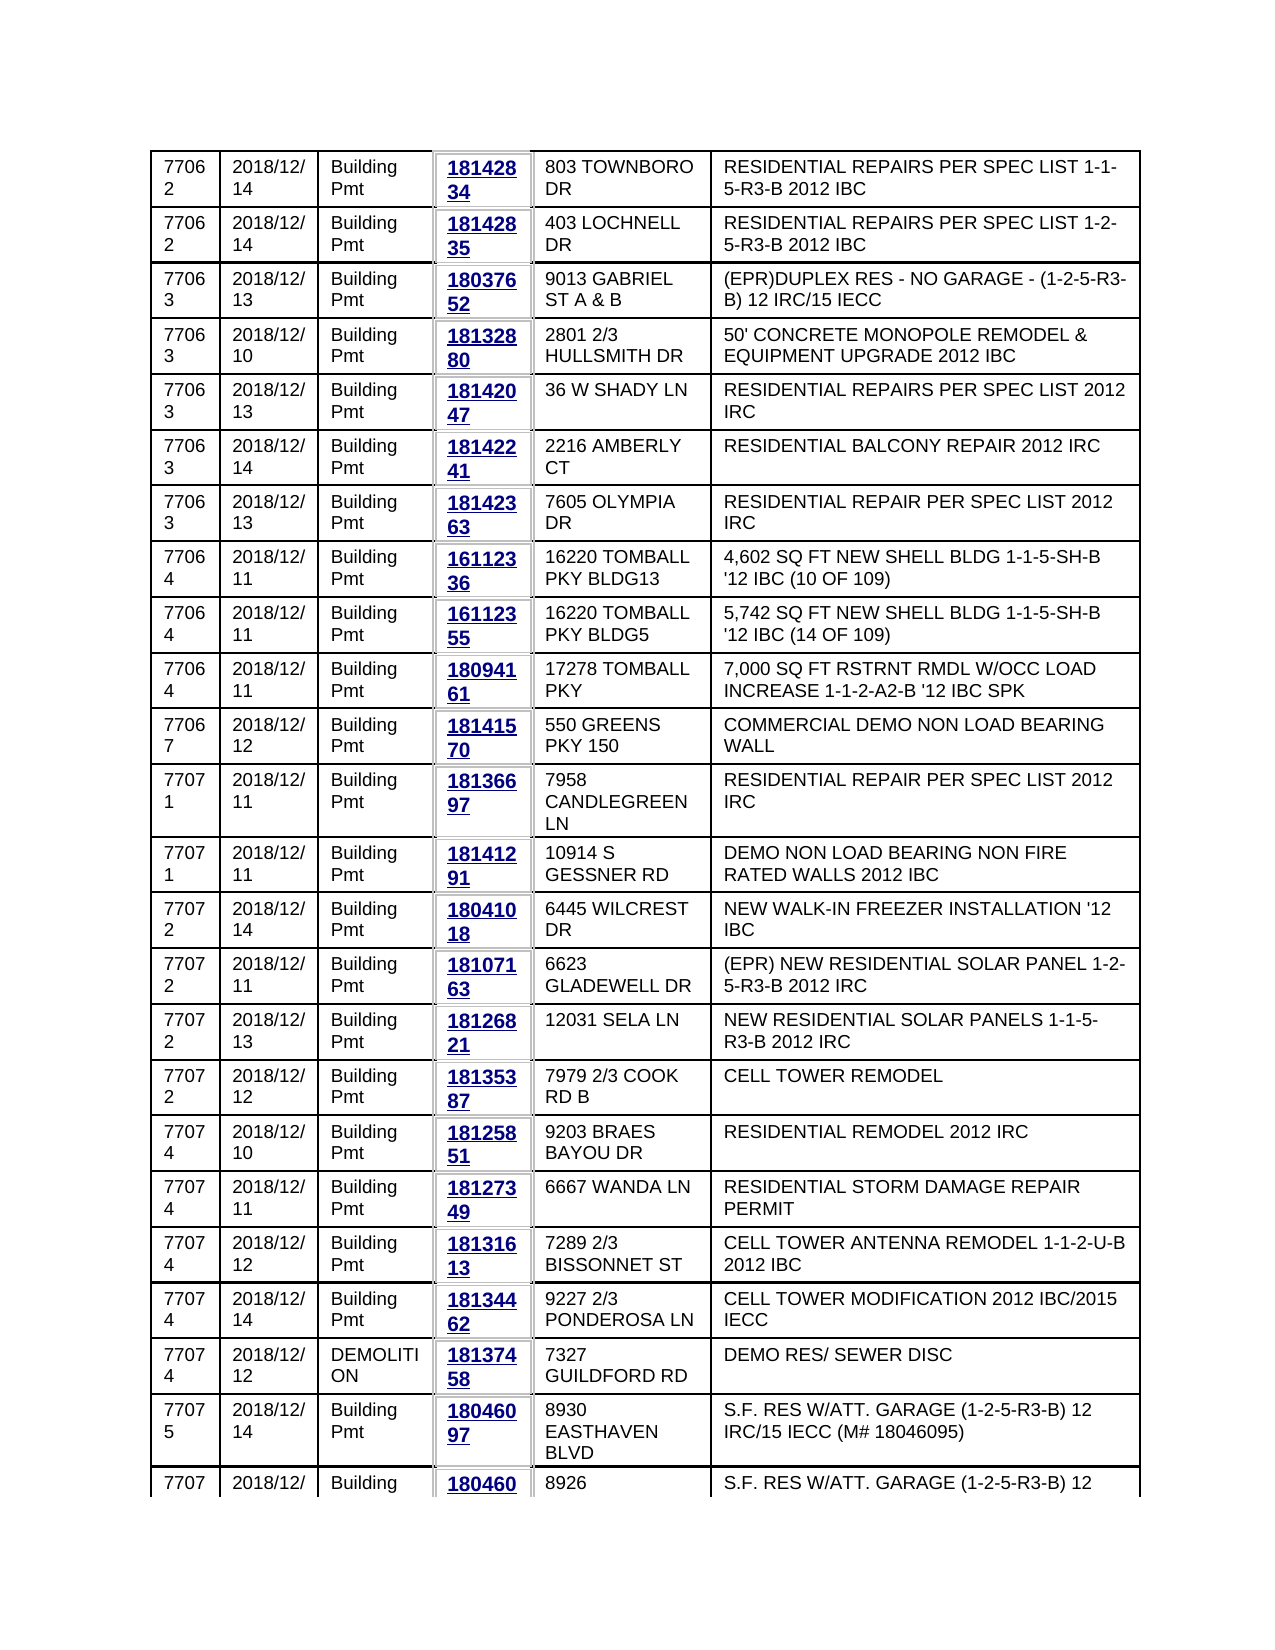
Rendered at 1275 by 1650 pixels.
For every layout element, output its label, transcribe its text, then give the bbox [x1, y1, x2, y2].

table_cell 403 LOCHNELL DR [535, 208, 710, 261]
table_cell 77063 [152, 486, 219, 540]
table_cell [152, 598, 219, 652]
table_cell 2018/12/10 [221, 319, 317, 373]
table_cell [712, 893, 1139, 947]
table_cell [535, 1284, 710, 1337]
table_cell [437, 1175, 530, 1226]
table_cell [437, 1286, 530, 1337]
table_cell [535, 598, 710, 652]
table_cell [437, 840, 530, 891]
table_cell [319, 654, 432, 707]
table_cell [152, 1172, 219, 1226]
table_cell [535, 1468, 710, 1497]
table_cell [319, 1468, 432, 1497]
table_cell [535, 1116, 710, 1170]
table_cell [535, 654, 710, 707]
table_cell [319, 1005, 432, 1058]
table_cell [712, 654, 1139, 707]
table_cell 77062 [152, 208, 219, 261]
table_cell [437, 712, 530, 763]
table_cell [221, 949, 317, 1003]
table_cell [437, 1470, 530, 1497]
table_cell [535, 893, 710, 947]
table_cell 18037652 [437, 266, 530, 317]
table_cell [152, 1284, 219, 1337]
table_cell 18142047 [437, 378, 530, 429]
table_cell 2018/12/14 [221, 152, 317, 206]
table_cell 77062 [152, 152, 219, 206]
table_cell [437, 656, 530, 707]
table_cell 18142241 [437, 433, 530, 484]
table_cell Building Pmt [319, 319, 432, 373]
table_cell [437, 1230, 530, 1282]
table_cell Building Pmt [319, 486, 432, 540]
table_cell Building Pmt [319, 208, 432, 261]
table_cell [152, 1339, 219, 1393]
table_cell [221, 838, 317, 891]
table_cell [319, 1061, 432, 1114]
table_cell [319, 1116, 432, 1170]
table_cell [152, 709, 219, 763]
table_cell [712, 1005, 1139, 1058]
table_cell 77063 [152, 319, 219, 373]
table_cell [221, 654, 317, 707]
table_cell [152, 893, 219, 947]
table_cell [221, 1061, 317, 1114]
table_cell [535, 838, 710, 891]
table_cell 2018/12/13 [221, 264, 317, 317]
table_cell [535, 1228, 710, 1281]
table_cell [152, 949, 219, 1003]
table_cell 18142834 [437, 155, 530, 206]
table_cell RESIDENTIAL BALCONY REPAIR 2012 IRC [712, 431, 1139, 484]
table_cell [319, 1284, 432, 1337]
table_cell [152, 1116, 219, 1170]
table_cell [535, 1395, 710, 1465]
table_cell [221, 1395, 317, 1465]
table_cell 77063 [152, 375, 219, 429]
table_cell 77064 [152, 542, 219, 596]
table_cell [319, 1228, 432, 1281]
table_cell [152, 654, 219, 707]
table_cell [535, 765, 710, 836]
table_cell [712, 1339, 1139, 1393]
table_cell 77063 [152, 431, 219, 484]
table_cell 7605 OLYMPIA DR [535, 486, 710, 540]
table_cell RESIDENTIAL REPAIR PER SPEC LIST 2012 IRC [712, 486, 1139, 540]
table_cell 50' CONCRETE MONOPOLE REMODEL & EQUIPMENT UPGRADE 2012 IBC [712, 319, 1139, 373]
table_cell Building Pmt [319, 375, 432, 429]
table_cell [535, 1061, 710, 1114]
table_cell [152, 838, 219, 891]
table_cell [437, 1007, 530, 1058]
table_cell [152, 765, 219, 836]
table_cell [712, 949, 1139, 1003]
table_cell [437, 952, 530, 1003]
table_cell 9013 GABRIEL ST A & B [535, 264, 710, 317]
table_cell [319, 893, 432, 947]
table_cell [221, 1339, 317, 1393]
table_cell 77063 [152, 264, 219, 317]
table_cell RESIDENTIAL REPAIRS PER SPEC LIST 1-2-5-R3-B 2012 IBC [712, 208, 1139, 261]
table_cell 2018/12/14 [221, 208, 317, 261]
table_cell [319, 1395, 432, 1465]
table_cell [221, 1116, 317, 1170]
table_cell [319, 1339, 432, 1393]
table_cell 4,602 SQ FT NEW SHELL BLDG 1-1-5-SH-B '12 IBC (10 OF 109) [712, 542, 1139, 596]
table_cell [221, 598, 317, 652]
table_cell 18142835 [437, 211, 530, 261]
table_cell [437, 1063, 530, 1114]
table_cell 2801 2/3 HULLSMITH DR [535, 319, 710, 373]
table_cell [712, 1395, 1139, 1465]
table_cell (EPR)DUPLEX RES - NO GARAGE - (1-2-5-R3-B) 12 IRC/15 IECC [712, 264, 1139, 317]
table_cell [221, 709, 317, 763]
table_cell 36 W SHADY LN [535, 375, 710, 429]
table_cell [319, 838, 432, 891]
table_cell Building Pmt [319, 264, 432, 317]
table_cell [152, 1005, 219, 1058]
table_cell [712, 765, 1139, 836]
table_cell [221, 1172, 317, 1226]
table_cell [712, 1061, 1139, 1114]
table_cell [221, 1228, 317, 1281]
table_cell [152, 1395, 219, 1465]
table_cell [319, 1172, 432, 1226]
table_cell 2018/12/14 [221, 431, 317, 484]
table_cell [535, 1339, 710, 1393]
table_cell Building Pmt [319, 542, 432, 596]
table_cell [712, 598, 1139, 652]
table_cell 2216 AMBERLY CT [535, 431, 710, 484]
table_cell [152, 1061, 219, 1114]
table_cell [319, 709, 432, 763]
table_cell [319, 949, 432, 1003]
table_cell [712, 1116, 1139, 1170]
table_cell 16112336 [437, 545, 530, 596]
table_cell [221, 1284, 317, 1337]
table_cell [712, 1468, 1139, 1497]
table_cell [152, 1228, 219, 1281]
table_cell 2018/12/13 [221, 375, 317, 429]
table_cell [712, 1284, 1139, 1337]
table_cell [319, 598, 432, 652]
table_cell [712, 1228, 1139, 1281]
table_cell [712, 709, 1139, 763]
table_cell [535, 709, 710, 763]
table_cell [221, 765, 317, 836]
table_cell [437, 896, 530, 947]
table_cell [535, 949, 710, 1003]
table_cell Building Pmt [319, 431, 432, 484]
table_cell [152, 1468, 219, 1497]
table_cell RESIDENTIAL REPAIRS PER SPEC LIST 1-1-5-R3-B 2012 IBC [712, 152, 1139, 206]
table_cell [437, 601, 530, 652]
table_cell 16220 TOMBALL PKY BLDG13 [535, 542, 710, 596]
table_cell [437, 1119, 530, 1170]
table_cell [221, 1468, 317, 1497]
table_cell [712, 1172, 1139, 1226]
table_cell 18132880 [437, 322, 530, 373]
table_cell 18142363 [437, 489, 530, 540]
table_cell 2018/12/13 [221, 486, 317, 540]
table_cell 803 TOWNBORO DR [535, 152, 710, 206]
table_cell RESIDENTIAL REPAIRS PER SPEC LIST 2012 IRC [712, 375, 1139, 429]
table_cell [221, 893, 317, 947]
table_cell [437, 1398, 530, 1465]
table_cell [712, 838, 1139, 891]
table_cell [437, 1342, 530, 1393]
table_cell Building Pmt [319, 152, 432, 206]
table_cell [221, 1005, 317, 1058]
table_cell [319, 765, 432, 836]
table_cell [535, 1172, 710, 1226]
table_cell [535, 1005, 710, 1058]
table_cell 2018/12/11 [221, 542, 317, 596]
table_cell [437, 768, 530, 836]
